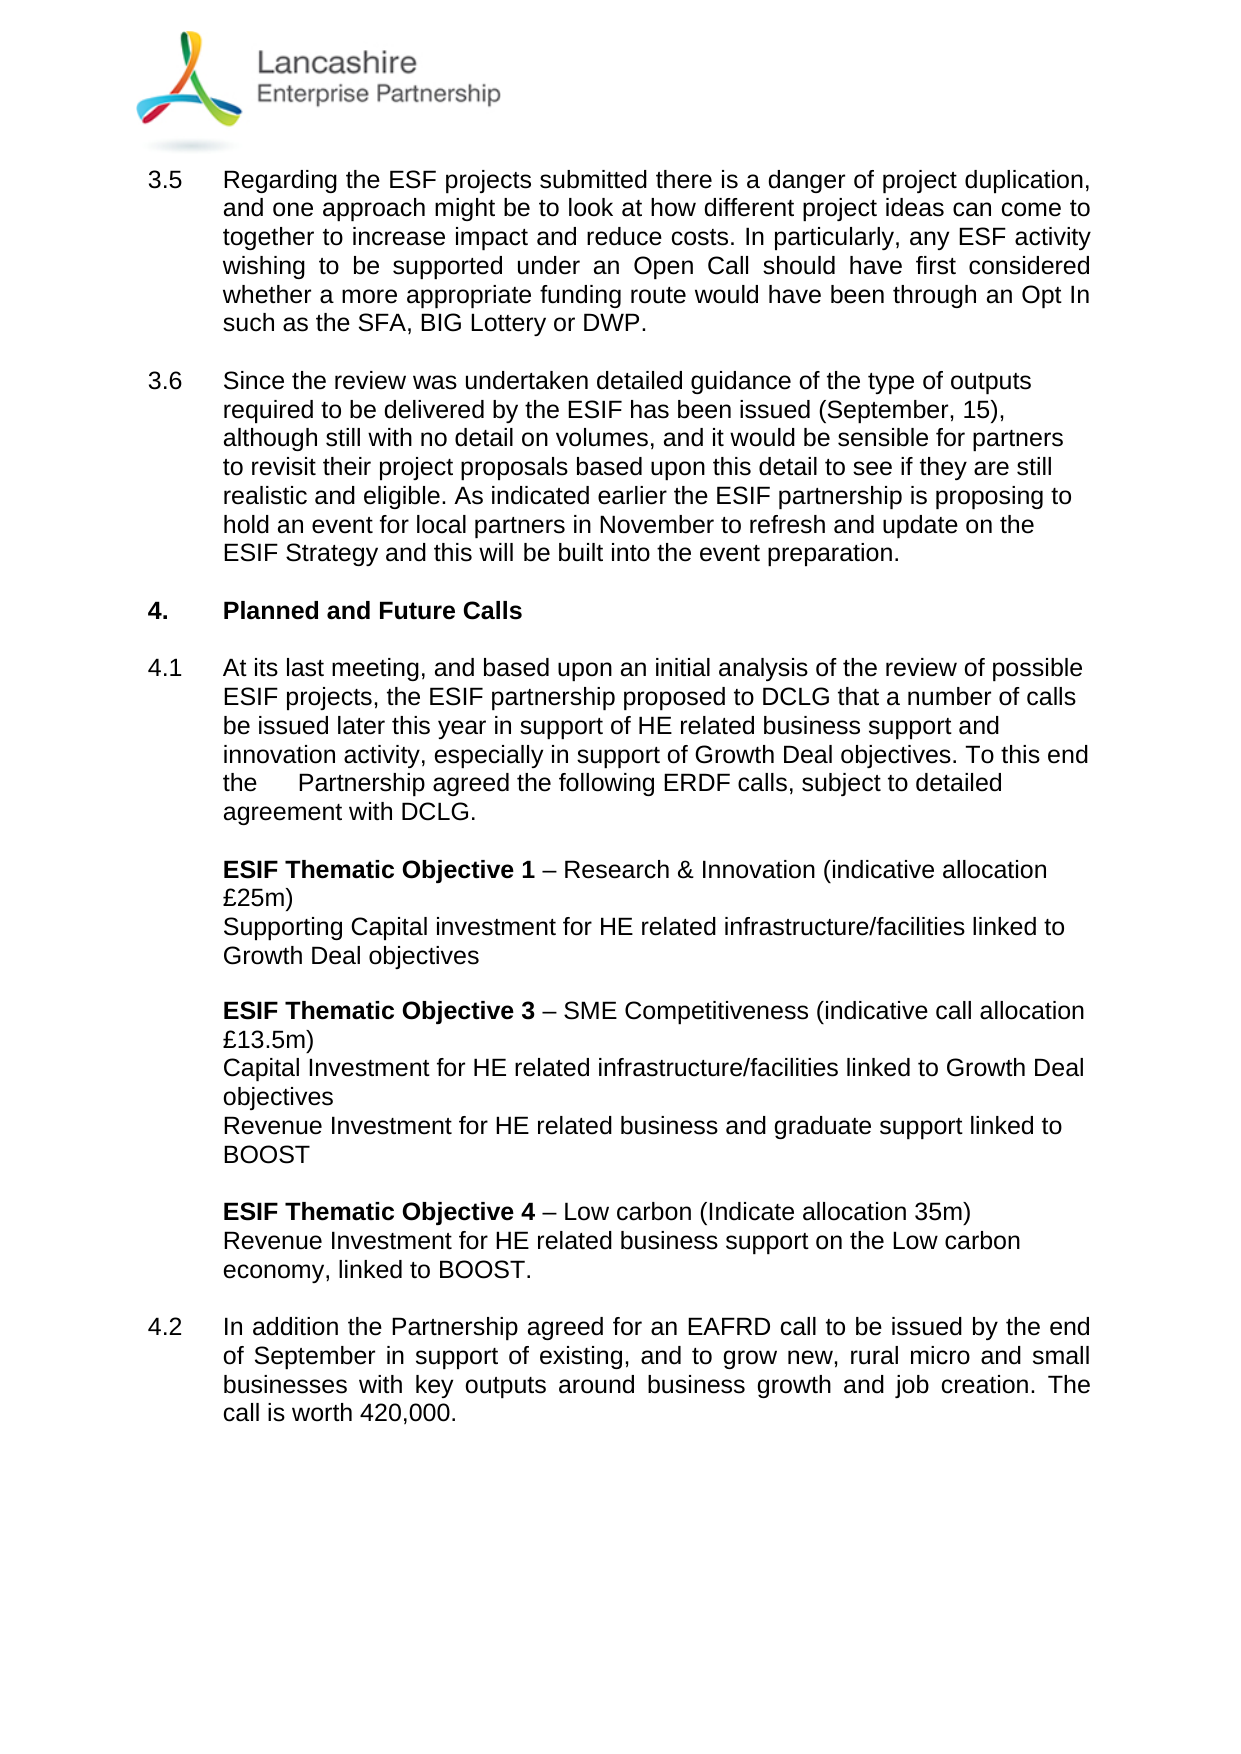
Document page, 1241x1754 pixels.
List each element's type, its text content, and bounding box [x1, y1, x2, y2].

picture [136, 31, 501, 154]
text ESIF Thematic Objective 4 – Low carbon (Indicate allocation 35m) [148, 1197, 1092, 1226]
text Revenue Investment for HE related business support on the Low carbon economy, linked to BOOST. [223, 1226, 1092, 1283]
text Revenue Investment for HE related business and graduate support linked to BOOST [148, 1111, 1092, 1168]
text 3.6 Since the review was undertaken detailed guidance of the type of outputs required to be delivered by the ESIF has been issued (September, 15), although still with no detail on volumes, and it would be sensible for partners to revisit their project proposals based upon this detail to see if they are still realistic and eligible. As indicated earlier the ESIF partnership is proposing to hold an event for local partners in November to refresh and update on the ESIF Strategy and this will be built into the event preparation. [148, 366, 1092, 567]
text 4.2 In addition the Partnership agreed for an EAFRD call to be issued by the end of September in support of existing, and to grow new, rural micro and small businesses with key outputs around business growth and job creation. The call is worth 420,000. [148, 1312, 1092, 1427]
text ESIF Thematic Objective 1 – Research & Innovation (indicative allocation £25m) [223, 854, 1092, 912]
text Supporting Capital investment for HE related infrastructure/facilities linked to Growth Deal objectives [223, 912, 1092, 969]
text ESIF Thematic Objective 3 – SME Competitiveness (indicative call allocation £13.5m) [223, 996, 1092, 1053]
text 4.1 At its last meeting, and based upon an initial analysis of the review of possible ESIF projects, the ESIF partnership proposed to DCLG that a number of calls be issued later this year in support of HE related business support and innovation activity, especially in support of Growth Deal objectives. To this end the Partnership agreed the following ERDF calls, subject to detailed agreement with DCLG. [148, 653, 1092, 826]
list Planned and Future Calls [148, 596, 1092, 624]
text 3.5 Regarding the ESF projects submitted there is a danger of project duplication, and one approach might be to look at how different project ideas can come to together to increase impact and reduce costs. In particularly, any ESF activity wishing to be supported under an Open Call should have first considered whether a more appropriate funding route would have been through an Opt In such as the SFA, BIG Lottery or DWP. [148, 164, 1092, 337]
text Capital Investment for HE related infrastructure/facilities linked to Growth Deal objectives [223, 1053, 1092, 1111]
